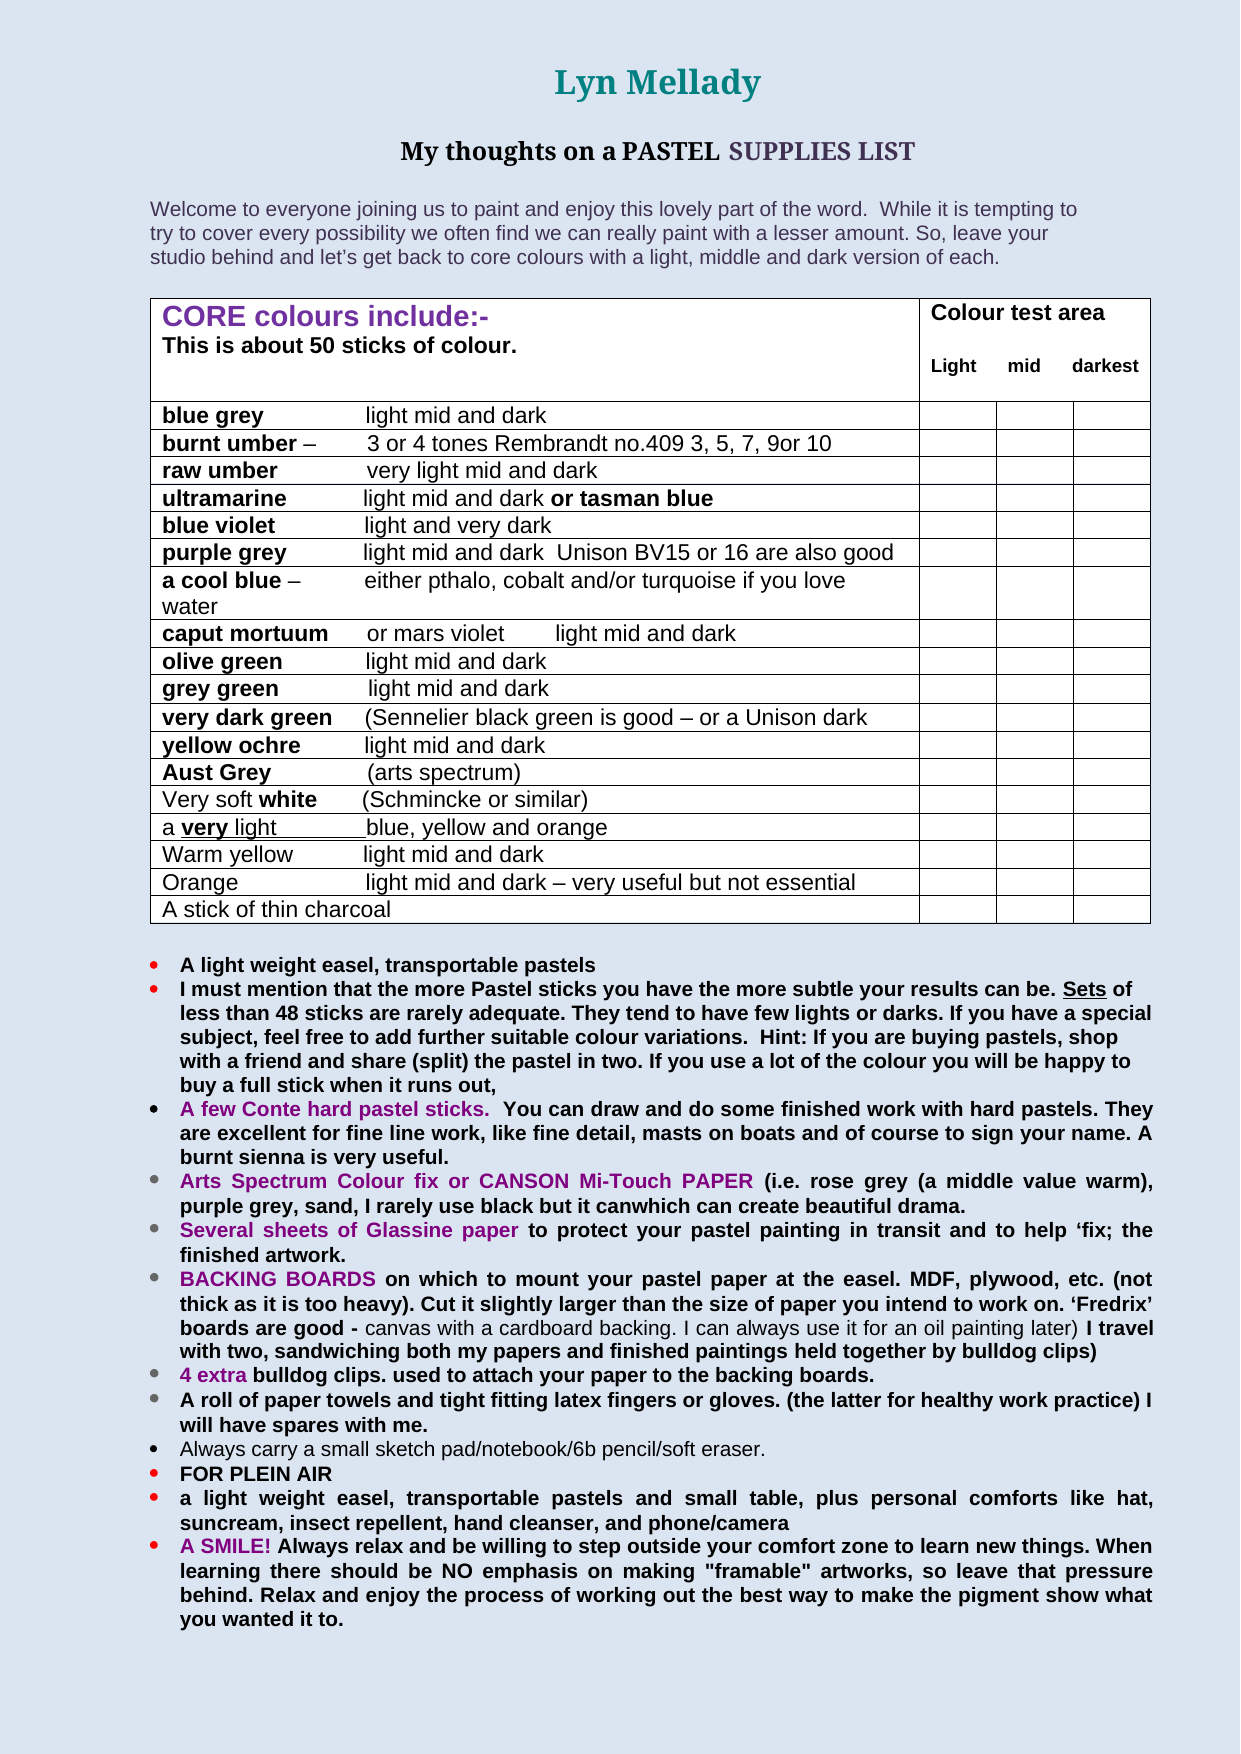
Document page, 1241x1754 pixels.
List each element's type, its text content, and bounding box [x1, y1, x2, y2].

table_cell [1074, 869, 1150, 895]
table_cell grey green light mid and dark [151, 675, 919, 703]
table_cell [920, 896, 996, 922]
table_cell raw umber very light mid and dark [151, 457, 919, 483]
table_cell [1074, 675, 1150, 703]
list Arts Spectrum Colour fix or CANSON Mi-Touch PAPER (i.e. rose grey (a middle value warm), purple grey, sand, I rarely use black but it canwhich can create beautiful drama. [150, 1168, 1154, 1217]
table_cell [920, 786, 996, 813]
table_cell blue grey light mid and dark [151, 402, 919, 429]
table_cell Very soft white (Schmincke or similar) [151, 786, 919, 813]
table_cell [1074, 620, 1150, 647]
table_cell [997, 896, 1073, 922]
table_cell [920, 430, 996, 456]
list FOR PLEIN AIR [150, 1461, 1154, 1486]
table_cell [1074, 539, 1150, 566]
table_cell [1074, 786, 1150, 813]
text My thoughts on a PASTEL SUPPLIES LIST [150, 134, 1090, 168]
table_cell [1074, 512, 1150, 538]
table_cell [1074, 896, 1150, 922]
table_cell [920, 567, 996, 619]
table_cell blue violet light and very dark [151, 512, 919, 538]
table_cell [997, 786, 1073, 813]
table_cell [1074, 430, 1150, 456]
table_cell Aust Grey (arts spectrum) [151, 759, 919, 785]
table_cell ultramarine light mid and dark or tasman blue [151, 485, 919, 511]
table_cell [997, 402, 1073, 429]
text Lyn Mellady [150, 59, 1090, 104]
list Always carry a small sketch pad/notebook/6b pencil/soft eraser. [150, 1437, 1154, 1461]
table_cell [997, 732, 1073, 758]
table_cell Orange light mid and dark – very useful but not essential [151, 869, 919, 895]
table_cell [920, 512, 996, 538]
table_cell [997, 704, 1073, 731]
table_cell [1074, 485, 1150, 511]
table_cell yellow ochre light mid and dark [151, 732, 919, 758]
table_cell [1074, 567, 1150, 619]
table_cell [920, 648, 996, 674]
table_cell [997, 430, 1073, 456]
table_cell [997, 539, 1073, 566]
table_cell [1074, 732, 1150, 758]
table_cell [997, 841, 1073, 868]
table_cell burnt umber – 3 or 4 tones Rembrandt no.409 3, 5, 7, 9or 10 [151, 430, 919, 456]
table_cell [1074, 704, 1150, 731]
list 4 extra bulldog clips. used to attach your paper to the backing boards. [150, 1363, 1154, 1388]
table_cell Warm yellow light mid and dark [151, 841, 919, 868]
table_cell [920, 402, 996, 429]
table_cell [920, 732, 996, 758]
table_header CORE colours include:- This is about 50 sticks of colour. [151, 299, 919, 401]
table_cell [1074, 402, 1150, 429]
table_cell [997, 869, 1073, 895]
table_cell purple grey light mid and dark Unison BV15 or 16 are also good [151, 539, 919, 566]
table_cell [920, 457, 996, 483]
table_cell [997, 814, 1073, 840]
table_cell [920, 869, 996, 895]
table_cell [920, 704, 996, 731]
list I must mention that the more Pastel sticks you have the more subtle your results can be. Sets of less than 48 sticks are rarely adequate. They tend to have few lights or darks. If you have a special subject, feel free to add further suitable colour variations. Hint: If you are buying pastels, shop with a friend and share (split) the pastel in two. If you use a lot of the colour you will be happy to buy a full stick when it runs out, [150, 977, 1154, 1097]
table_cell [920, 841, 996, 868]
table_cell a cool blue – either pthalo, cobalt and/or turquoise if you love water [151, 567, 919, 619]
table_cell [1074, 841, 1150, 868]
table_cell very dark green (Sennelier black green is good – or a Unison dark [151, 704, 919, 731]
table_cell a very light blue, yellow and orange [151, 814, 919, 840]
table_cell [1074, 814, 1150, 840]
table_cell [997, 512, 1073, 538]
list A few Conte hard pastel sticks. You can draw and do some finished work with hard pastels. They are excellent for fine line work, like fine detail, masts on boats and of course to sign your name. A burnt sienna is very useful. [150, 1097, 1154, 1168]
table_cell [997, 648, 1073, 674]
table_cell [920, 759, 996, 785]
table_cell [920, 485, 996, 511]
table_cell [1074, 648, 1150, 674]
table_cell [920, 675, 996, 703]
table_cell [997, 759, 1073, 785]
table_cell caput mortuum or mars violet light mid and dark [151, 620, 919, 647]
table_cell [997, 675, 1073, 703]
list Several sheets of Glassine paper to protect your pastel painting in transit and to help ‘fix; the finished artwork. [150, 1217, 1154, 1266]
table_cell [997, 567, 1073, 619]
table_cell olive green light mid and dark [151, 648, 919, 674]
list BACKING BOARDS on which to mount your pastel paper at the easel. MDF, plywood, etc. (not thick as it is too heavy). Cut it slightly larger than the size of paper you intend to work on. ‘Fredrix’ boards are good - canvas with a cardboard backing. I can always use it for an oil painting later) I travel with two, sandwiching both my papers and finished paintings held together by bulldog clips) [150, 1266, 1154, 1363]
table_cell [1074, 759, 1150, 785]
table_cell [997, 485, 1073, 511]
table_cell [920, 814, 996, 840]
table_cell [920, 539, 996, 566]
table_header Colour test area Light mid darkest [920, 299, 1150, 401]
list A roll of paper towels and tight fitting latex fingers or gloves. (the latter for healthy work practice) I will have spares with me. [150, 1388, 1154, 1437]
table_cell [997, 620, 1073, 647]
text Welcome to everyone joining us to paint and enjoy this lovely part of the word. While it is tempting to try to cover every possibility we often find we can really paint with a lesser amount. So, leave your studio behind and let’s get back to core colours with a light, middle and dark version of each. [150, 197, 1090, 269]
table_cell [920, 620, 996, 647]
list A SMILE! Always relax and be willing to step outside your comfort zone to learn new things. When learning there should be NO emphasis on making "framable" artworks, so leave that pressure behind. Relax and enjoy the process of working out the best way to make the pigment show what you wanted it to. [150, 1534, 1154, 1631]
table_cell A stick of thin charcoal [151, 896, 919, 922]
table_cell [997, 457, 1073, 483]
table_cell [1074, 457, 1150, 483]
list A light weight easel, transportable pastels [150, 953, 1154, 977]
list a light weight easel, transportable pastels and small table, plus personal comforts like hat, suncream, insect repellent, hand cleanser, and phone/camera [150, 1486, 1154, 1534]
